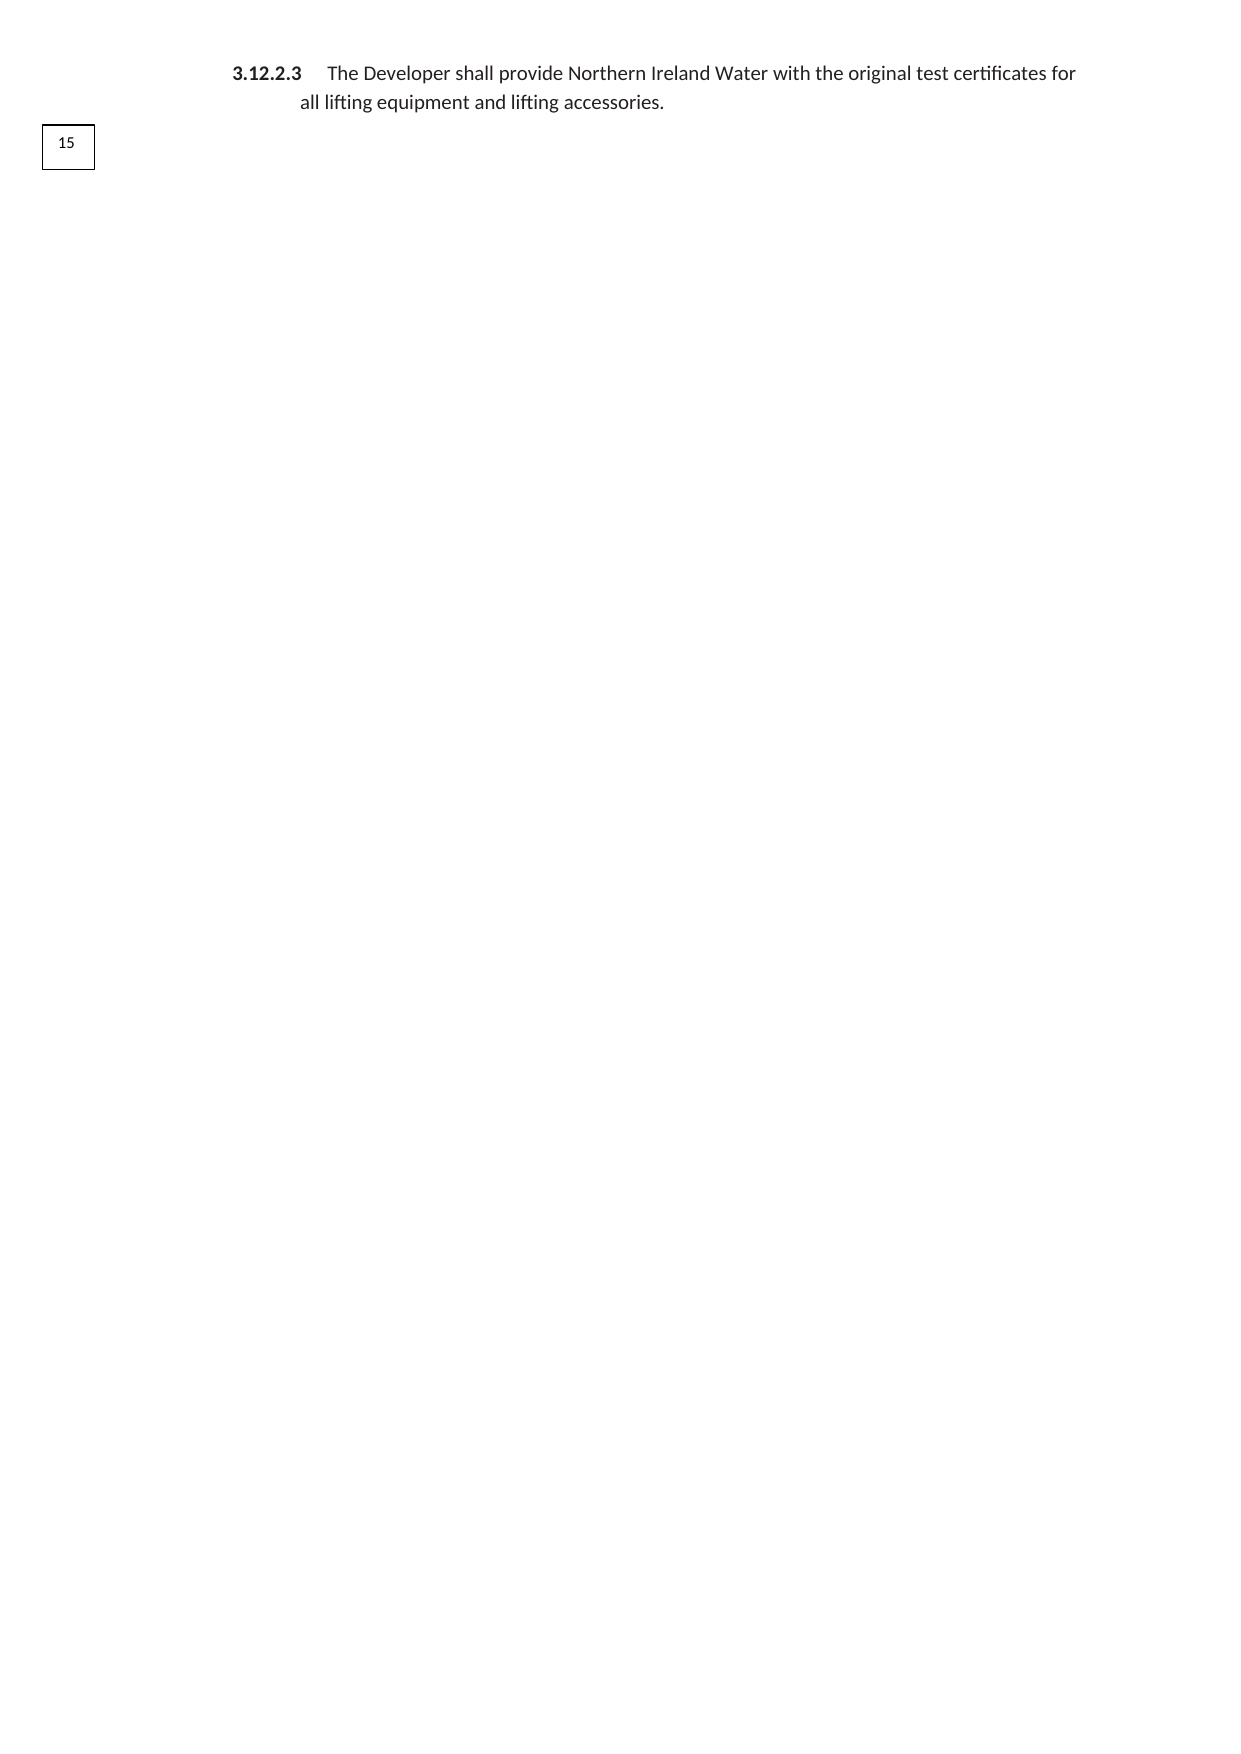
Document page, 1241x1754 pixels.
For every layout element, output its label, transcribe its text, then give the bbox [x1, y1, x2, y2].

list The Developer shall provide Northern Ireland Water with the original test certificates for all lifting equipment and lifting accessories. [232, 60, 1099, 115]
